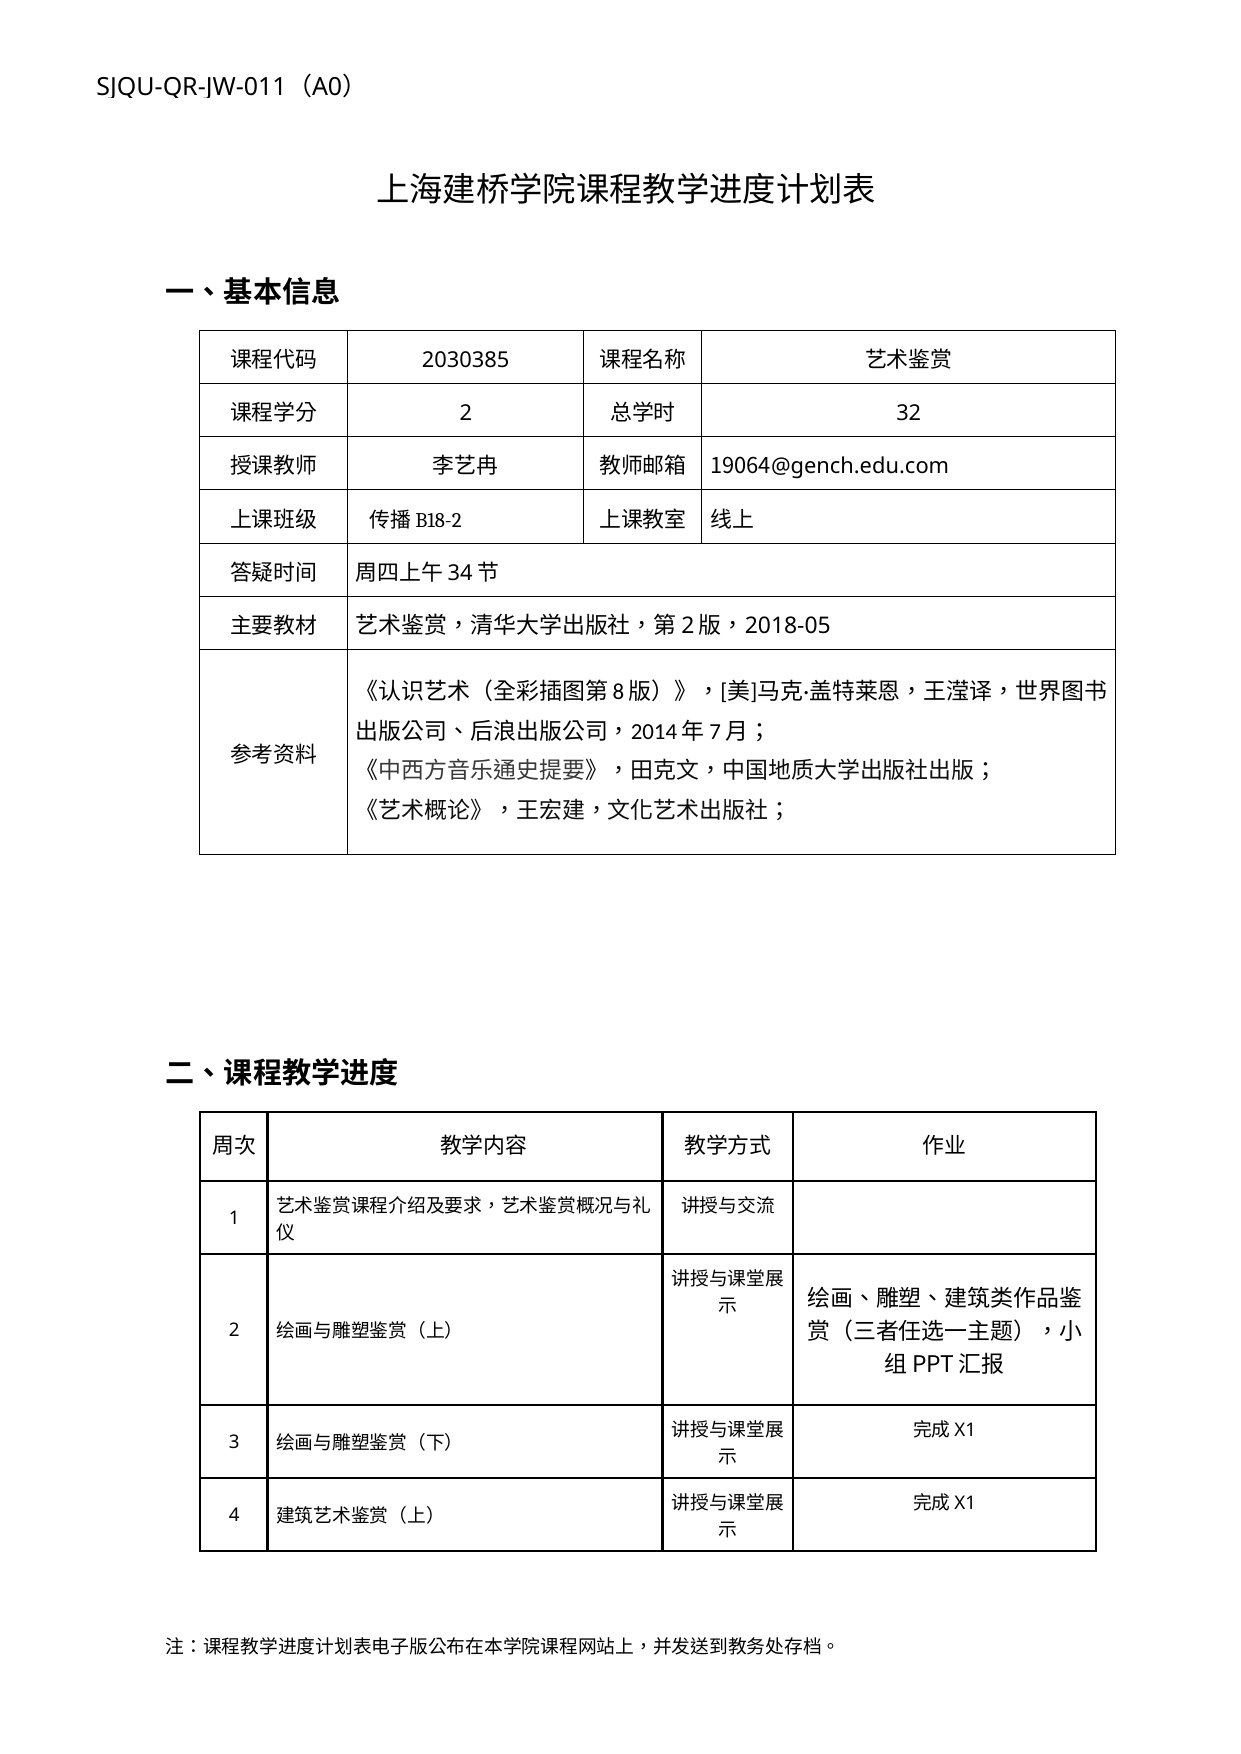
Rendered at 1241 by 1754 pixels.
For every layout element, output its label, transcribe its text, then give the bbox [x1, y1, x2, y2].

table_cell 完成X1 [794, 1479, 1095, 1550]
table_cell 授课教师 [200, 437, 347, 489]
table_header 作业 [794, 1113, 1095, 1180]
table_cell 教师邮箱 [584, 437, 701, 489]
table_cell 艺术鉴赏课程介绍及要求，艺术鉴赏概况与礼仪 [269, 1182, 661, 1253]
table_header 2030385 [348, 331, 583, 383]
table_cell 完成X1 [794, 1406, 1095, 1477]
table_header 教学方式 [664, 1113, 792, 1180]
table_cell 讲授与课堂展示 [664, 1479, 792, 1550]
table_cell 参考资料 [200, 650, 347, 854]
table_cell 传播B18-2 [348, 490, 583, 542]
table_header 周次 [201, 1113, 266, 1180]
table_cell 绘画与雕塑鉴赏（上） [269, 1255, 661, 1404]
table_header 教学内容 [269, 1113, 661, 1180]
table_cell 19064@gench.edu.com [702, 437, 1115, 489]
table_cell 讲授与课堂展示 [664, 1255, 792, 1404]
table_cell 讲授与交流 [664, 1182, 792, 1253]
table_cell 周四上午34节 [348, 544, 1115, 596]
table_cell 《认识艺术（全彩插图第8版）》，[美]马克·盖特莱恩，王滢译，世界图书出版公司、后浪出版公司，2014年7月； 《中西方音乐通史提要》，田克文，中国地质大学出版社出版； 《艺术概论》，王宏建，文化艺术出版社； [348, 650, 1115, 854]
table_cell 3 [201, 1406, 266, 1477]
table_header 艺术鉴赏 [702, 331, 1115, 383]
table_cell 1 [201, 1182, 266, 1253]
table_cell 总学时 [584, 384, 701, 436]
text 二、课程教学进度 [165, 1050, 1087, 1092]
table_cell [794, 1182, 1095, 1253]
table_header 课程代码 [200, 331, 347, 383]
table_cell 艺术鉴赏，清华大学出版社，第2版，2018-05 [348, 597, 1115, 649]
text 一、基本信息 [165, 269, 1087, 311]
table_cell 答疑时间 [200, 544, 347, 596]
table_cell 上课教室 [584, 490, 701, 542]
table_cell 线上 [702, 490, 1115, 542]
table_cell 2 [348, 384, 583, 436]
text 上海建桥学院课程教学进度计划表 [165, 162, 1087, 211]
table_cell 2 [201, 1255, 266, 1404]
table_cell 绘画与雕塑鉴赏（下） [269, 1406, 661, 1477]
table_cell 4 [201, 1479, 266, 1550]
table_cell 李艺冉 [348, 437, 583, 489]
table_cell 讲授与课堂展示 [664, 1406, 792, 1477]
table_cell 绘画、雕塑、建筑类作品鉴赏（三者任选一主题），小组PPT汇报 [794, 1255, 1095, 1404]
table_cell 建筑艺术鉴赏（上） [269, 1479, 661, 1550]
table_cell 上课班级 [200, 490, 347, 542]
table_cell 主要教材 [200, 597, 347, 649]
table_cell 课程学分 [200, 384, 347, 436]
table_cell 32 [702, 384, 1115, 436]
table_header 课程名称 [584, 331, 701, 383]
